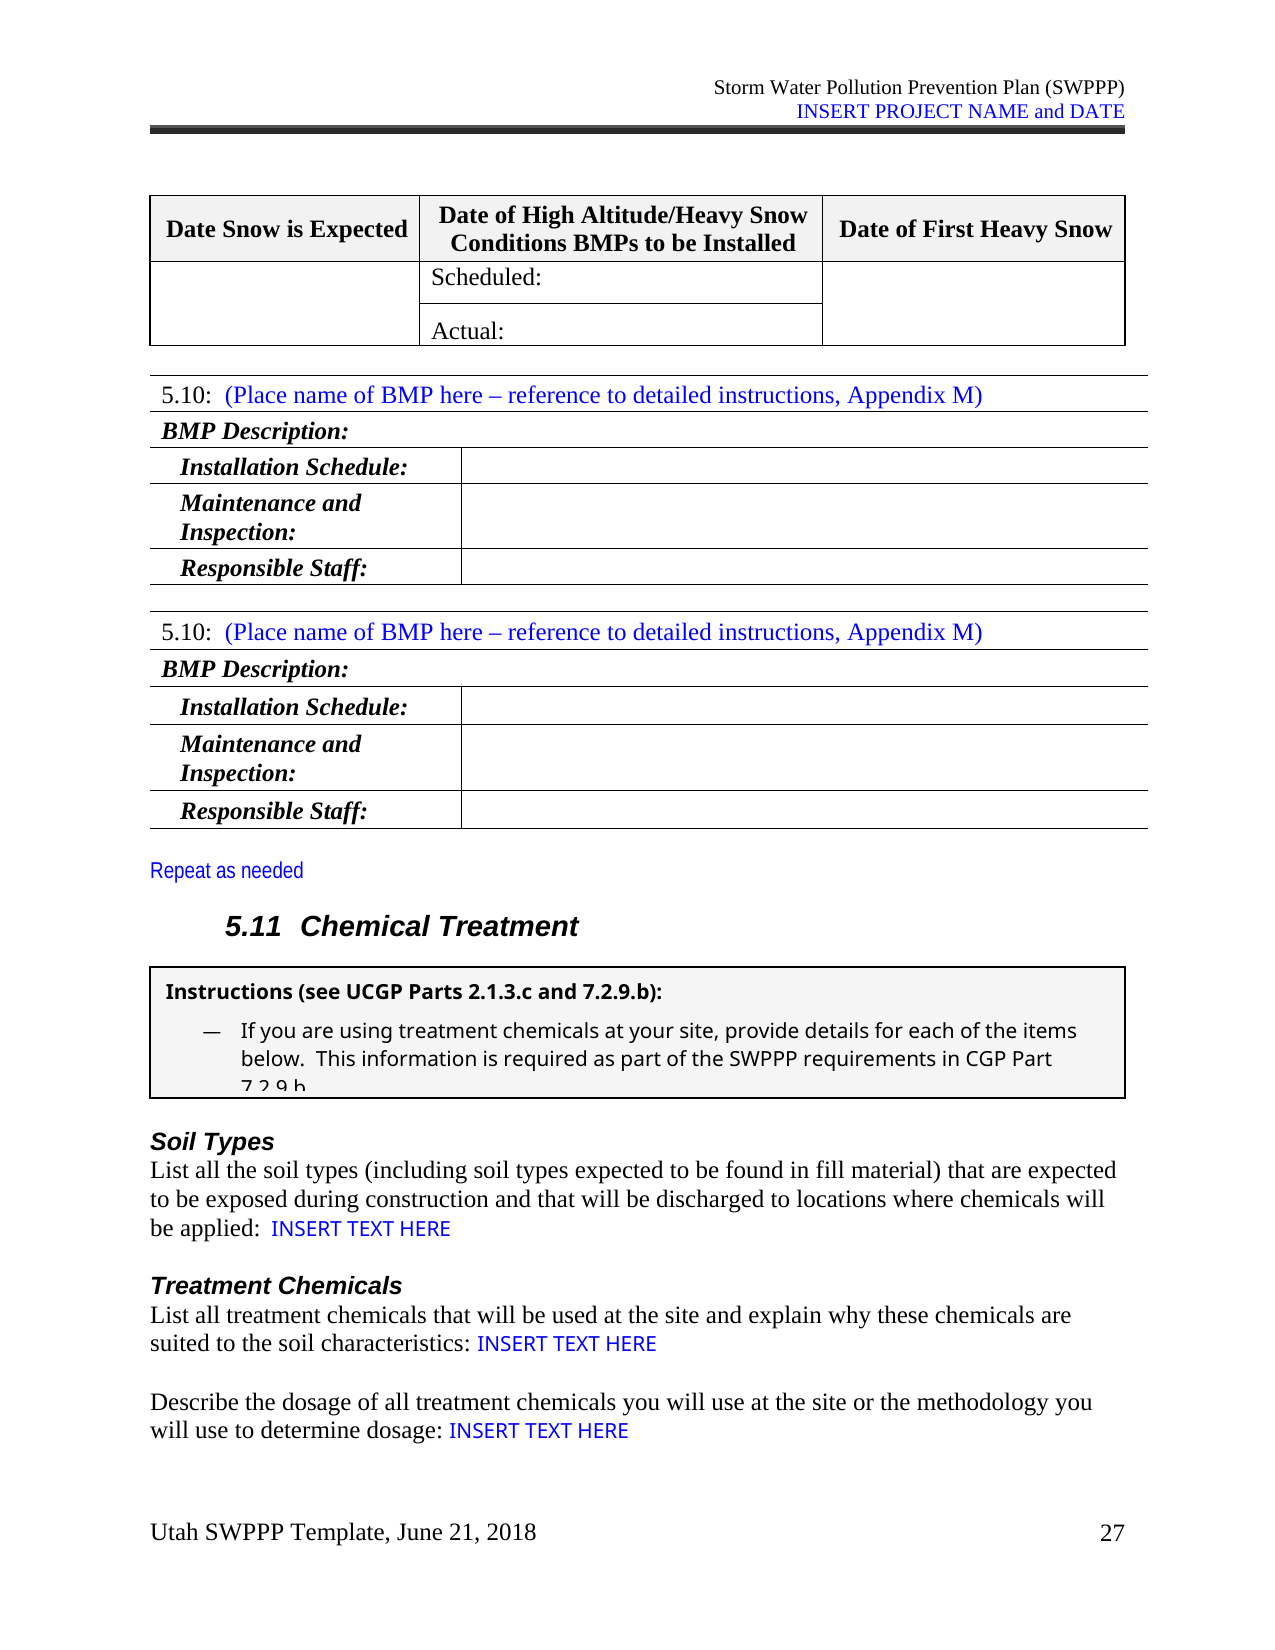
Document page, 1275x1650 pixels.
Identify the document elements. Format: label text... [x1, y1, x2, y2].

table_cell [462, 484, 1147, 547]
text List all treatment chemicals that will be used at the site and explain why these chemicals are suited to the soil characteristics: INSERT TEXT HERE [150, 1300, 1125, 1358]
table_cell BMP Description: [150, 650, 1147, 686]
table_cell Responsible Staff: [150, 549, 461, 583]
table_cell Installation Schedule: [150, 448, 461, 483]
table_cell Actual: [420, 304, 822, 345]
table_cell BMP Description: [150, 412, 1147, 447]
table_header Date of First Heavy Snow [823, 196, 1124, 261]
text Soil Types [150, 1127, 1125, 1156]
table_header 5.10: (Place name of BMP here – reference to detailed instructions, Appendix M) [150, 612, 1147, 648]
text Treatment Chemicals [150, 1271, 1125, 1300]
text Describe the dosage of all treatment chemicals you will use at the site or the methodology you will use to determine dosage: INSERT TEXT HERE [150, 1387, 1125, 1445]
table_cell [462, 549, 1147, 583]
table_cell [462, 791, 1147, 828]
table_header Date of High Altitude/Heavy Snow Conditions BMPs to be Installed [420, 196, 822, 261]
text List all the soil types (including soil types expected to be found in fill material) that are expected to be exposed during construction and that will be discharged to locations where chemicals will be applied: INSERT TEXT HERE [150, 1156, 1125, 1242]
table_cell [823, 262, 1124, 345]
table_header 5.10: (Place name of BMP here – reference to detailed instructions, Appendix M) [150, 376, 1147, 411]
subtitle 5.11 Chemical Treatment [150, 909, 1125, 942]
table_cell [462, 687, 1147, 724]
table_cell Responsible Staff: [150, 791, 461, 828]
table_cell [462, 725, 1147, 790]
table_cell Maintenance and Inspection: [150, 725, 461, 790]
table_cell Scheduled: [420, 262, 822, 303]
table_cell Maintenance and Inspection: [150, 484, 461, 547]
table_header Date Snow is Expected [151, 196, 419, 261]
table_cell [151, 262, 419, 345]
table_cell Installation Schedule: [150, 687, 461, 724]
text Repeat as needed [150, 857, 1125, 884]
table_cell [462, 448, 1147, 483]
